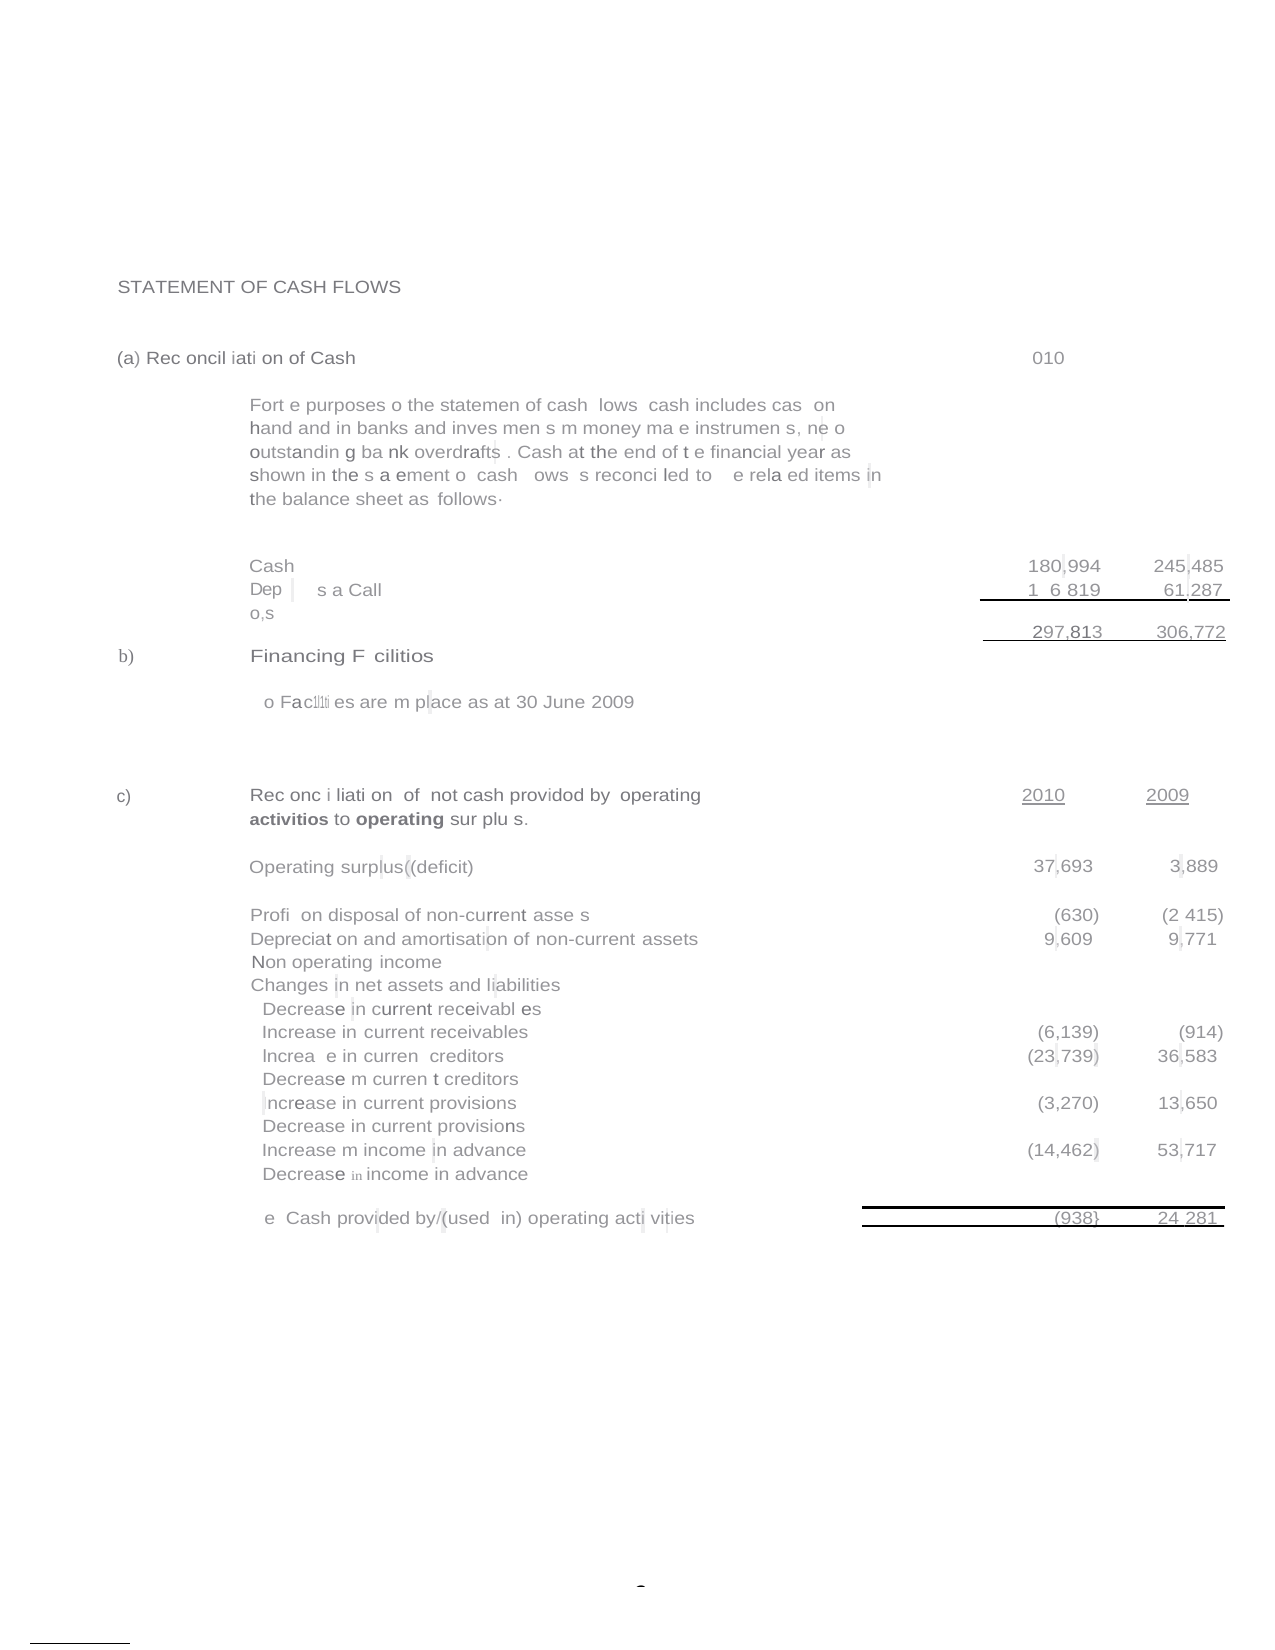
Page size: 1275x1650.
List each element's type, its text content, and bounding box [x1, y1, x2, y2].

text Decrease m curren t creditors [262, 1069, 1246, 1089]
text Cash Depo,s [249, 556, 305, 623]
text Increase in current receivables (6,139) (914) [262, 1022, 1246, 1042]
text STATEMENT OF CASH FLOWS [117, 277, 1246, 297]
text Decrease in income in advance [262, 1164, 1246, 1184]
text Increase m income in advance (14,462) 53,717 [262, 1140, 1246, 1161]
list Rec onc i liati on of not cash providod by operating 2010 2009 [116, 785, 1246, 807]
text activitios to operating sur plu s. [249, 809, 1246, 829]
text Decrease in current provisions [262, 1116, 1246, 1136]
text 1 6 819 [786, 580, 1101, 600]
text o Fac1l1ti es are m place as at 30 June 2009 [264, 692, 1246, 712]
text Changes in net assets and liabilities Decrease in current receivabl es [250, 975, 575, 1019]
text Fort e purposes o the statemen of cash lows cash includes cas on hand and in banks and inves men s m money ma e instrumen s, ne o outstandin g ba nk overdrafts . Cash at the end of t e financial year as shown in the s a ement o cash ows s reconci led to e rela ed items in the balance sheet as follows· [249, 394, 884, 509]
text 180,994 [786, 556, 1101, 576]
text e Cash provided by/(used in) operating acti vities (938} 24 281 [264, 1202, 1246, 1228]
list Financing F cilitios [118, 645, 1246, 667]
text Profi on disposal of non-current asse s (630) (2 415) [250, 905, 1246, 926]
text s a Call [317, 580, 393, 600]
text Depreciat on and amortisation of non-current assets 9,609 9,771 Non operating income [250, 928, 1218, 972]
text 61.287 [1163, 580, 1246, 601]
text 297,813 306,772 [6, 623, 1226, 643]
text Operating surplus((deficit) 37,693 3,889 [249, 856, 1246, 877]
text (a) Rec oncil iati on of Cash [117, 347, 888, 368]
text lncrea e in curren creditors (23,739) 36,583 [262, 1045, 1246, 1066]
text Increase in current provisions (3,270) 13,650 [265, 1092, 1246, 1113]
text 245,485 [1153, 556, 1246, 576]
text 010 [1030, 348, 1067, 368]
